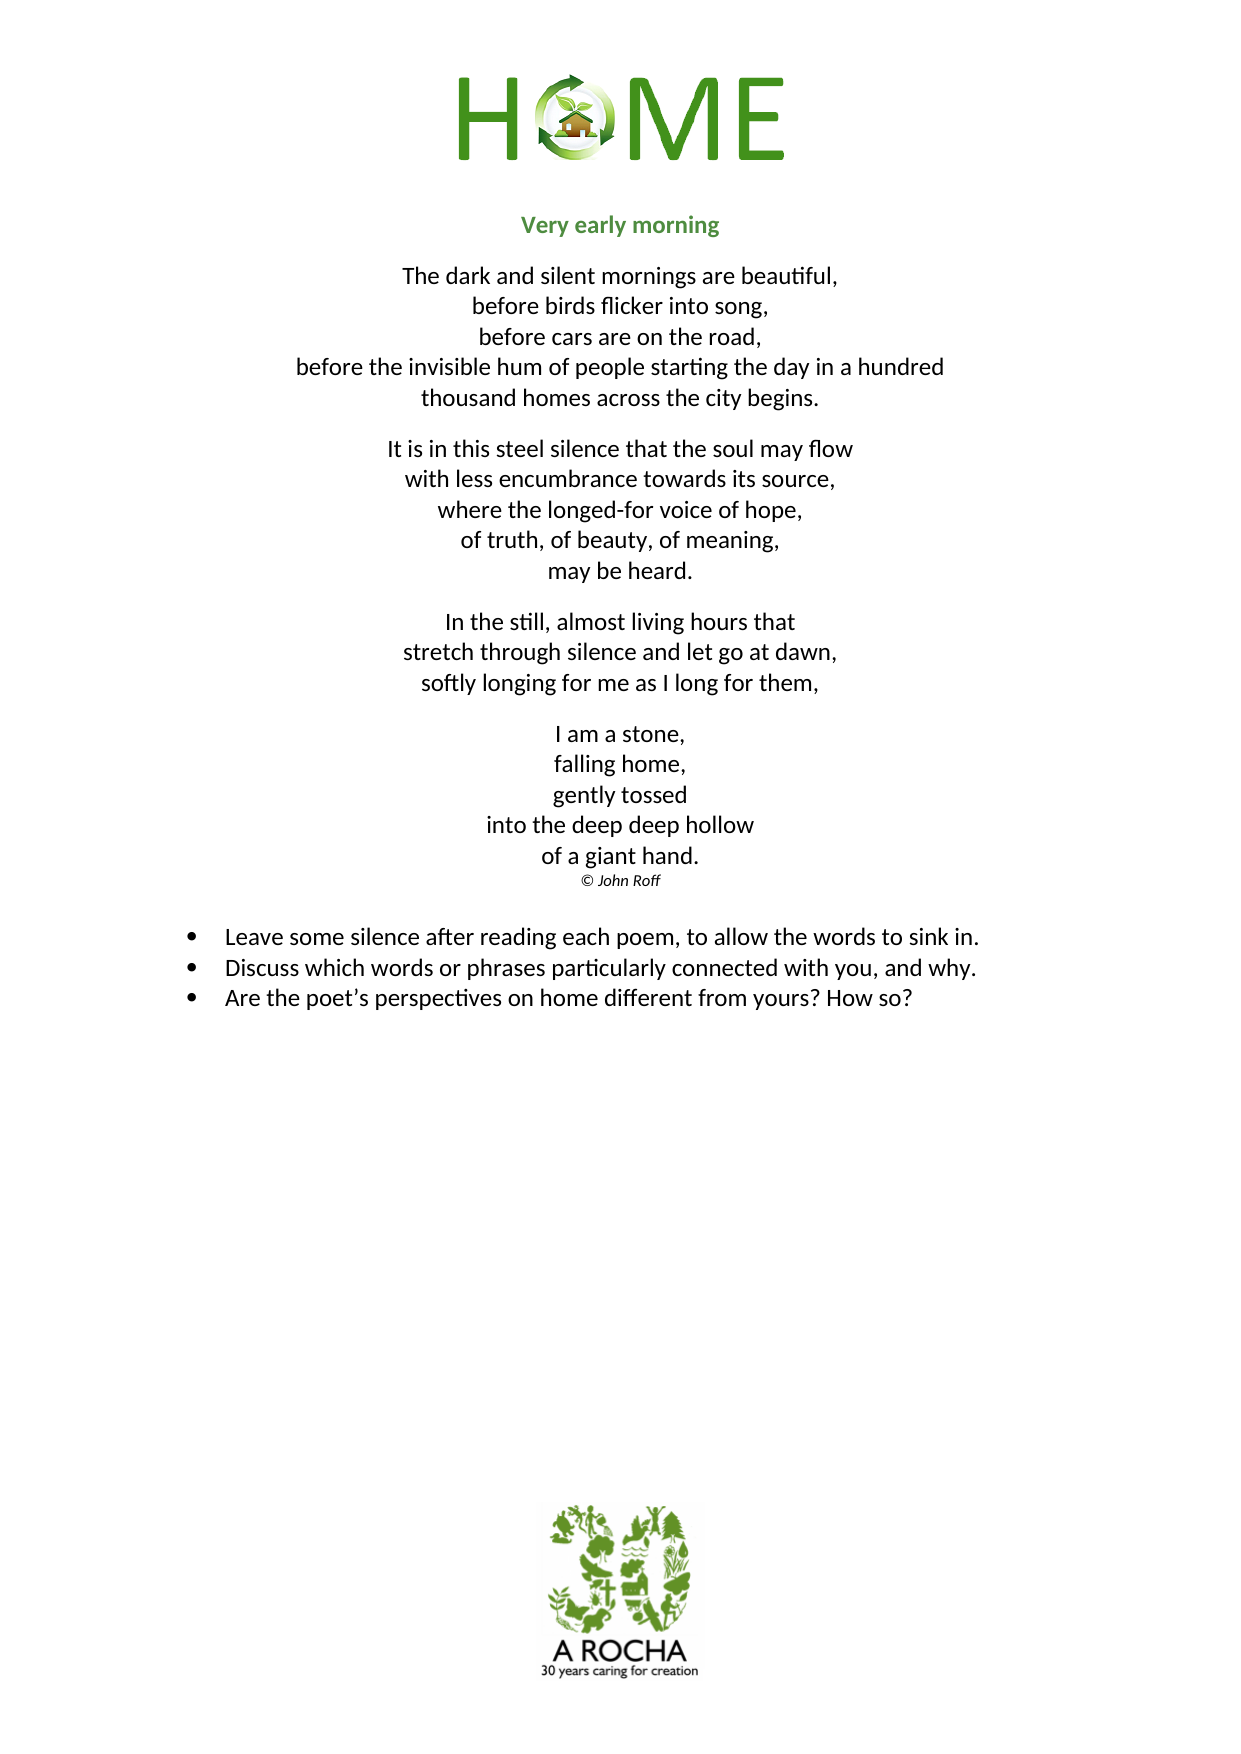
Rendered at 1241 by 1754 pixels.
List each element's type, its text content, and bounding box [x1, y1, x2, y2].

picture [456, 73, 785, 161]
text where the longed-for voice of hope, [150, 494, 1090, 524]
text into the deep deep hollow [150, 809, 1090, 840]
text of a giant hand. [150, 840, 1090, 870]
text of truth, of beauty, of meaning, [150, 524, 1090, 555]
text Very early morning [150, 209, 1090, 240]
text before the invisible hum of people starting the day in a hundred [150, 352, 1090, 382]
text In the still, almost living hours that [150, 606, 1090, 636]
text softly longing for me as I long for them, [150, 667, 1090, 697]
list Are the poet’s perspectives on home different from yours? How so? [187, 982, 1090, 1013]
text before birds flicker into song, [150, 291, 1090, 321]
text stretch through silence and let go at dawn, [150, 636, 1090, 667]
list Discuss which words or phrases particularly connected with you, and why. [187, 952, 1090, 982]
text gently tossed [150, 779, 1090, 809]
picture [535, 1502, 705, 1681]
text may be heard. [150, 555, 1090, 586]
text The dark and silent mornings are beautiful, [150, 260, 1090, 291]
text thousand homes across the city begins. [150, 382, 1090, 413]
text I am a stone, [150, 718, 1090, 748]
text © John Roff [150, 870, 1090, 891]
text falling home, [150, 748, 1090, 779]
text with less encumbrance towards its source, [150, 463, 1090, 494]
text It is in this steel silence that the soul may flow [150, 433, 1090, 463]
list Leave some silence after reading each poem, to allow the words to sink in. [187, 921, 1090, 952]
text before cars are on the road, [150, 321, 1090, 352]
